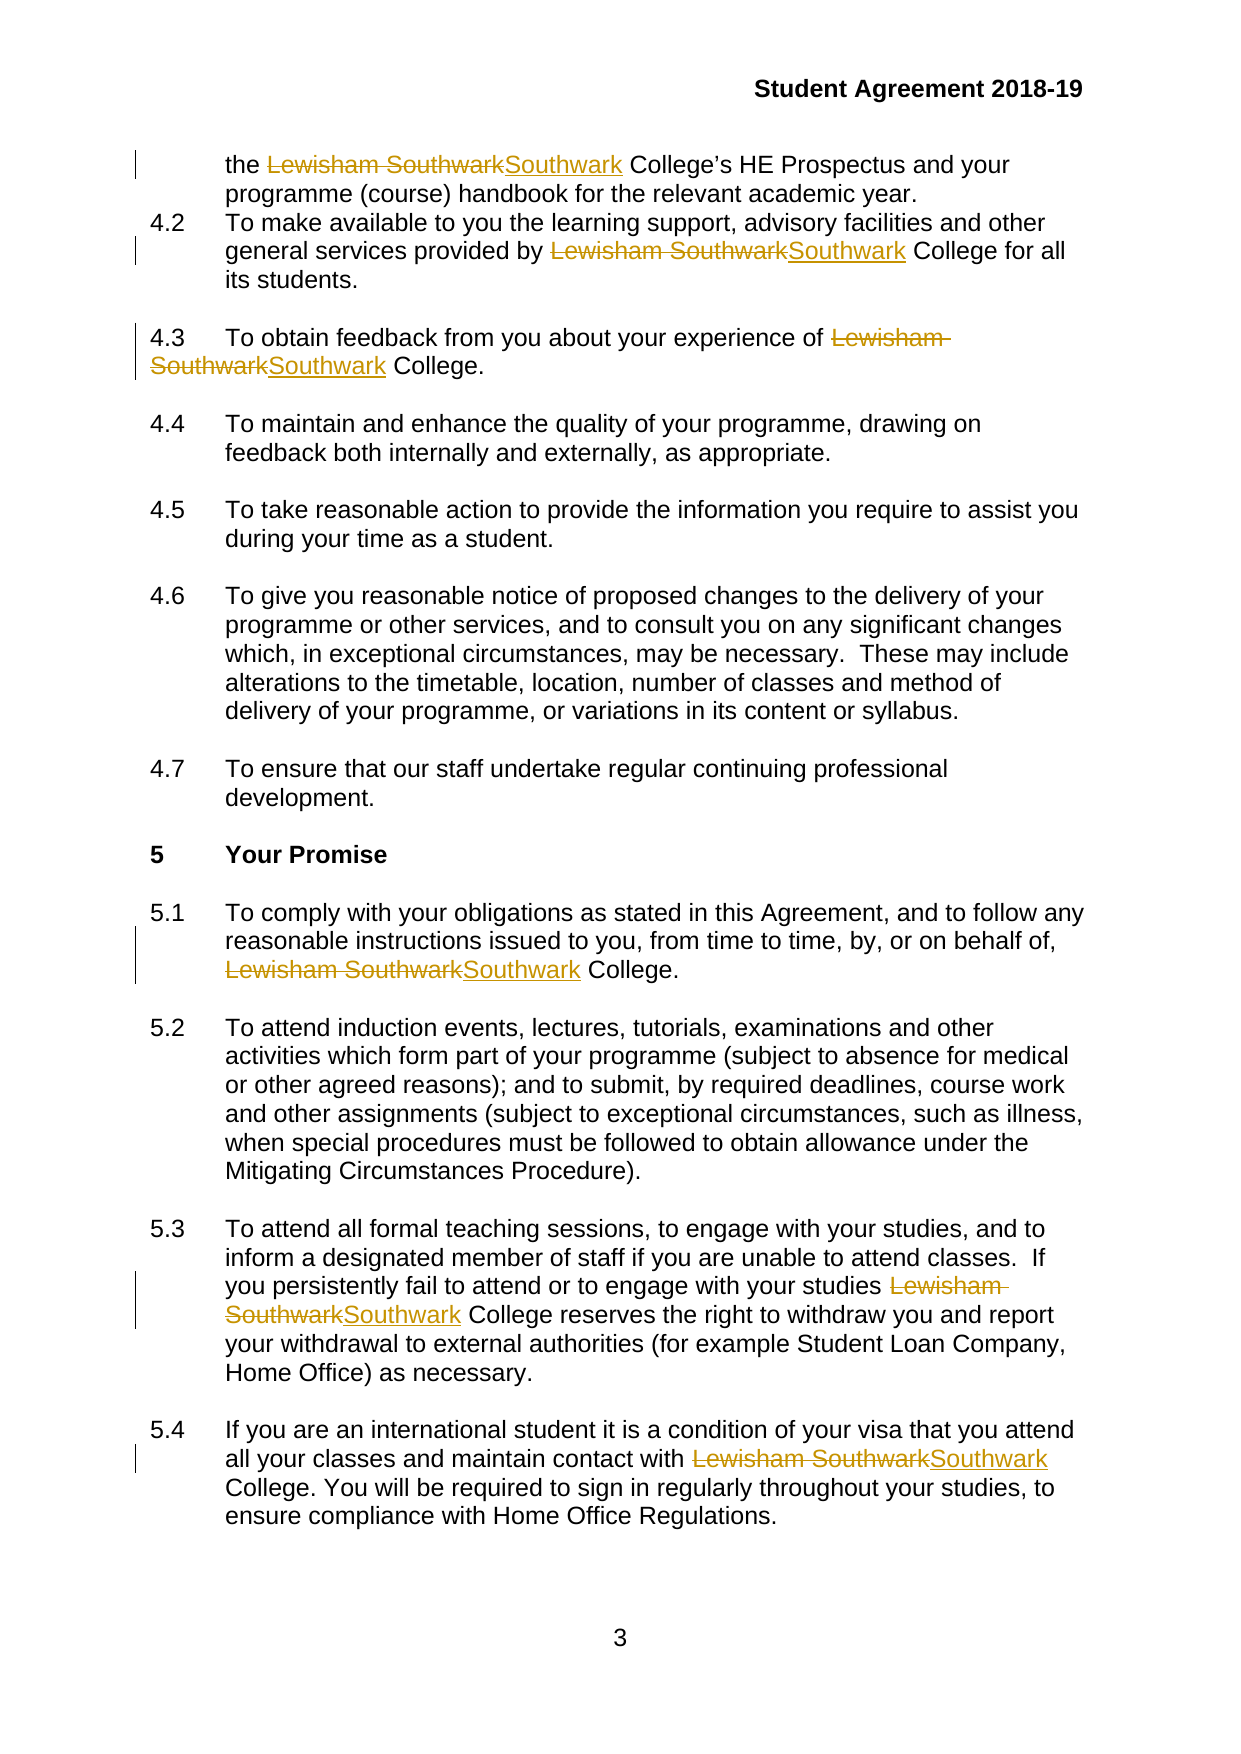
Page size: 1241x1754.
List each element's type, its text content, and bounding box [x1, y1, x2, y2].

text 5 Your Promise [150, 840, 1090, 869]
text 5.3 To attend all formal teaching sessions, to engage with your studies, and to inform a designated member of staff if you are unable to attend classes. If you persistently fail to attend or to engage with your studies College reserves the right to withdraw you and report your withdrawal to external authorities (for example Student Loan Company, Home Office) as necessary. [150, 1214, 1090, 1386]
text 5.1 To comply with your obligations as stated in this Agreement, and to follow any reasonable instructions issued to you, from time to time, by, or on behalf of, College. [150, 897, 1090, 984]
text 5.2 To attend induction events, lectures, tutorials, examinations and other activities which form part of your programme (subject to absence for medical or other agreed reasons); and to submit, by required deadlines, course work and other assignments (subject to exceptional circumstances, such as illness, when special procedures must be followed to obtain allowance under the Mitigating Circumstances Procedure). [150, 1012, 1090, 1185]
text 4.5 To take reasonable action to provide the information you require to assist you during your time as a student. [150, 495, 1090, 552]
text 5.4 If you are an international student it is a condition of your visa that you attend all your classes and maintain contact with College. You will be required to sign in regularly throughout your studies, to ensure compliance with Home Office Regulations. [150, 1415, 1090, 1530]
text 4.6 To give you reasonable notice of proposed changes to the delivery of your programme or other services, and to consult you on any significant changes which, in exceptional circumstances, may be necessary. These may include alterations to the timetable, location, number of classes and method of delivery of your programme, or variations in its content or syllabus. [150, 581, 1090, 725]
text 4.3 To obtain feedback from you about your experience of College. [150, 322, 1090, 380]
text 4.4 To maintain and enhance the quality of your programme, drawing on feedback both internally and externally, as appropriate. [150, 409, 1090, 466]
text 4.2 To make available to you the learning support, advisory facilities and other general services provided by College for all its students. [150, 207, 1090, 294]
text 4.7 To ensure that our staff undertake regular continuing professional development. [150, 754, 1090, 811]
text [150, 150, 1090, 207]
